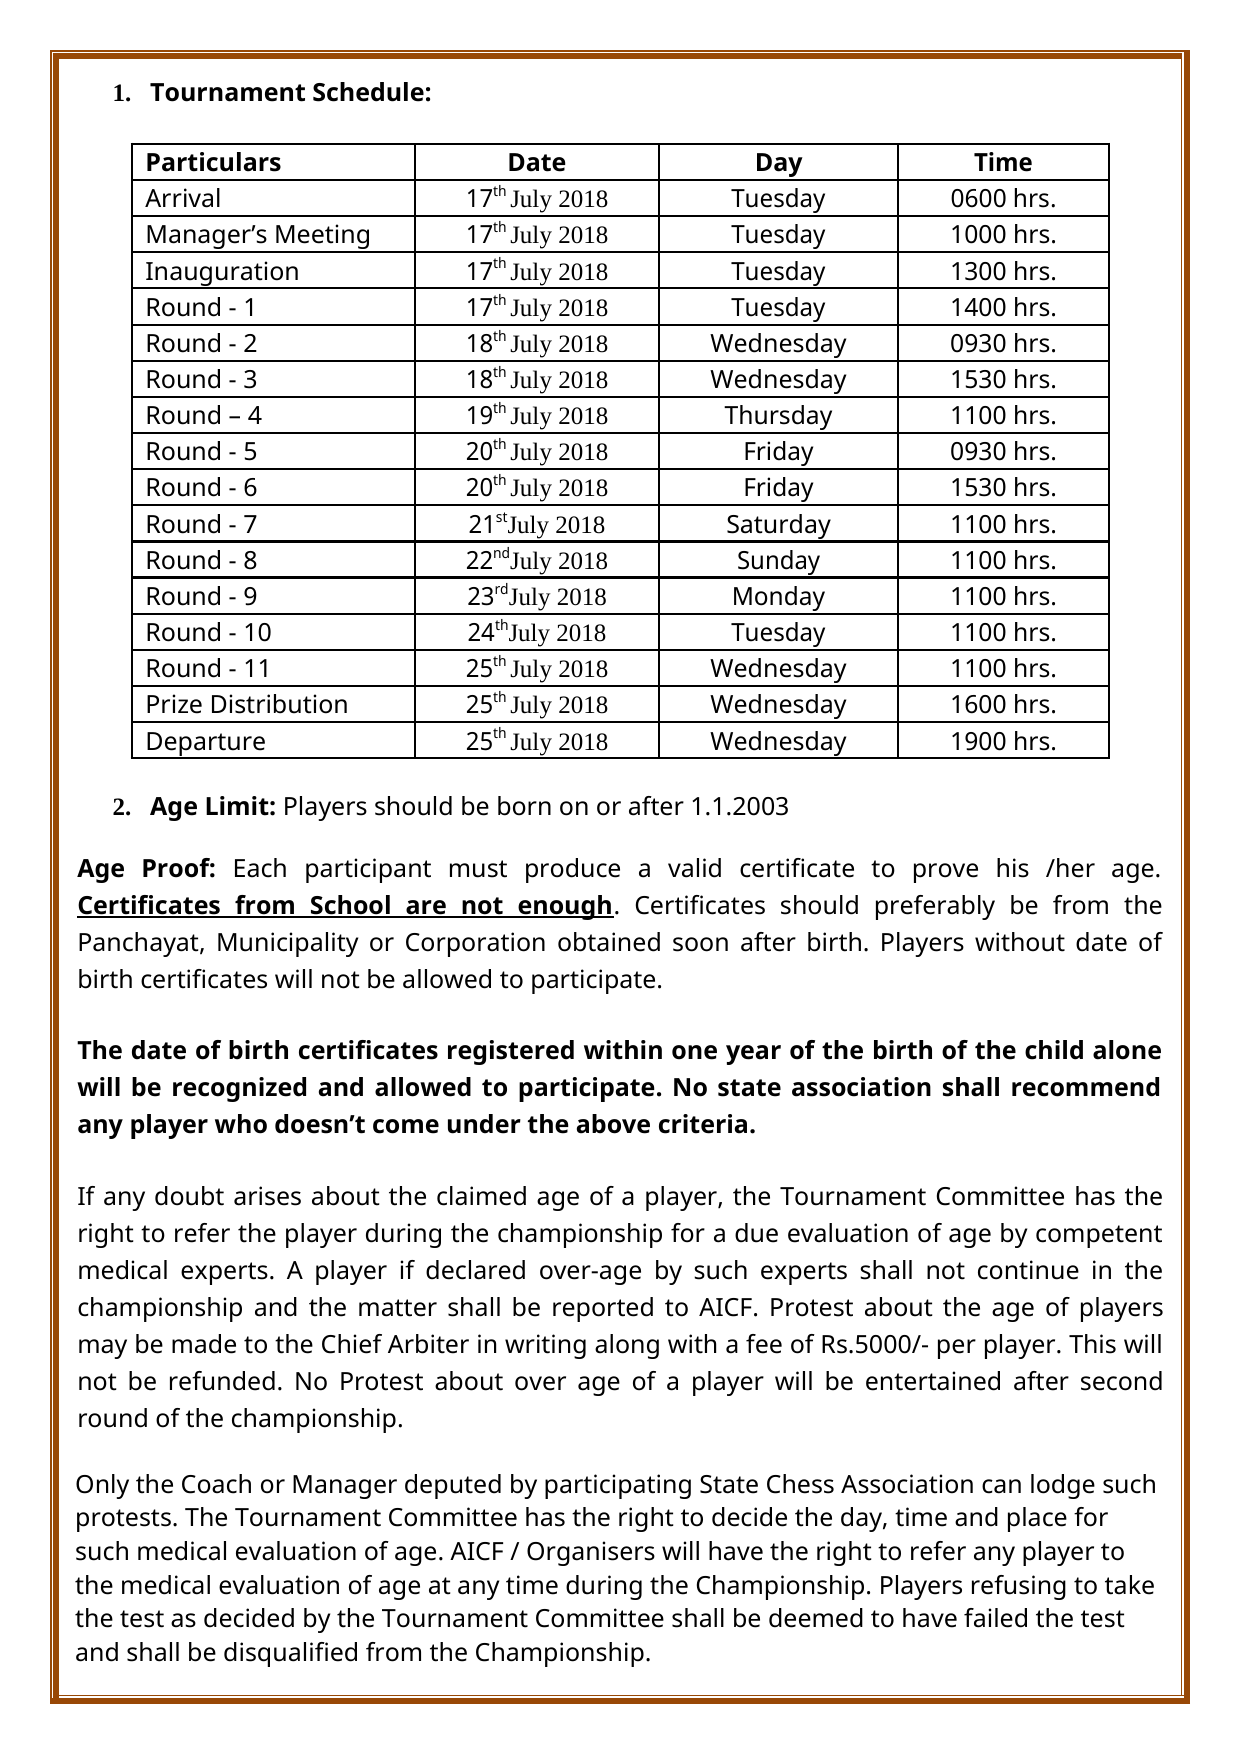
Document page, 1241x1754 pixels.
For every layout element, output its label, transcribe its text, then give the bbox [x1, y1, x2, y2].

list Tournament Schedule: [112, 75, 1165, 109]
table_cell Sunday [660, 543, 897, 576]
table_header Particulars [133, 145, 414, 179]
table_cell Saturday [660, 506, 897, 540]
table_cell Wednesday [660, 362, 897, 396]
table_cell Wednesday [660, 687, 897, 721]
table_cell Prize Distribution [133, 687, 414, 721]
table_cell 1100 hrs. [899, 579, 1108, 613]
table_cell 1530 hrs. [899, 362, 1108, 396]
table_cell 1100 hrs. [899, 398, 1108, 432]
table_cell Departure [133, 723, 414, 757]
table_cell Inauguration [133, 253, 414, 287]
table_cell Wednesday [660, 326, 897, 359]
table_cell Round - 2 [133, 326, 414, 359]
table_cell Round - 5 [133, 434, 414, 468]
text The date of birth certificates registered within one year of the birth of the child alone will be recognized and allowed to participate. No state association shall recommend any player who doesn’t come under the above criteria. [77, 1033, 1163, 1141]
table_cell 1100 hrs. [899, 651, 1108, 685]
table_cell Round - 1 [133, 289, 414, 323]
table_cell Round - 3 [133, 362, 414, 396]
table_cell 19th July 2018 [416, 398, 658, 432]
table_cell 20th July 2018 [416, 470, 658, 504]
table_cell Round – 4 [133, 398, 414, 432]
table_cell 1100 hrs. [899, 543, 1108, 576]
table_cell Round - 6 [133, 470, 414, 504]
table_cell 21stJuly 2018 [416, 506, 658, 540]
text Age Proof: Each participant must produce a valid certificate to prove his /her age. Certificates from School are not enough. Certificates should preferably be from the Panchayat, Municipality or Corporation obtained soon after birth. Players without date of birth certificates will not be allowed to participate. [77, 850, 1163, 996]
table_cell 0930 hrs. [899, 434, 1108, 468]
table_cell Tuesday [660, 289, 897, 323]
table_cell 17th July 2018 [416, 253, 658, 287]
text If any doubt arises about the claimed age of a player, the Tournament Committee has the right to refer the player during the championship for a due evaluation of age by competent medical experts. A player if declared over-age by such experts shall not continue in the championship and the matter shall be reported to AICF. Protest about the age of players may be made to the Chief Arbiter in writing along with a fee of Rs.5000/- per player. This will not be refunded. No Protest about over age of a player will be entertained after second round of the championship. [77, 1178, 1165, 1435]
table_cell 1600 hrs. [899, 687, 1108, 721]
table_cell 0930 hrs. [899, 326, 1108, 359]
table_cell Arrival [133, 181, 414, 215]
table_cell Tuesday [660, 615, 897, 649]
table_cell 1100 hrs. [899, 506, 1108, 540]
table_cell 17th July 2018 [416, 217, 658, 251]
table_cell 1000 hrs. [899, 217, 1108, 251]
table_cell 17th July 2018 [416, 181, 658, 215]
table_cell 0600 hrs. [899, 181, 1108, 215]
table_cell Wednesday [660, 723, 897, 757]
table_cell Thursday [660, 398, 897, 432]
table_cell 23rdJuly 2018 [416, 579, 658, 613]
table_header Day [660, 145, 897, 179]
table_cell Friday [660, 434, 897, 468]
table_cell 25th July 2018 [416, 651, 658, 685]
list Age Limit: Players should be born on or after 1.1.2003 [112, 788, 1165, 822]
table_cell 18th July 2018 [416, 362, 658, 396]
table_cell 25th July 2018 [416, 723, 658, 757]
table_cell Friday [660, 470, 897, 504]
table_cell 24thJuly 2018 [416, 615, 658, 649]
table_cell Tuesday [660, 217, 897, 251]
text Only the Coach or Manager deputed by participating State Chess Association can lodge such protests. The Tournament Committee has the right to decide the day, time and place for such medical evaluation of age. AICF / Organisers will have the right to refer any player to the medical evaluation of age at any time during the Championship. Players refusing to take the test as decided by the Tournament Committee shall be deemed to have failed the test and shall be disqualified from the Championship. [75, 1467, 1165, 1669]
table_header Time [899, 145, 1108, 179]
table_cell 18th July 2018 [416, 326, 658, 359]
table_cell 25th July 2018 [416, 687, 658, 721]
table_cell Round - 8 [133, 543, 414, 576]
table_cell 17th July 2018 [416, 289, 658, 323]
table_cell 20th July 2018 [416, 434, 658, 468]
table_cell Round - 7 [133, 506, 414, 540]
table_cell 22ndJuly 2018 [416, 543, 658, 576]
table_header Date [416, 145, 658, 179]
table_cell Round - 9 [133, 579, 414, 613]
table_cell 1530 hrs. [899, 470, 1108, 504]
table_cell 1100 hrs. [899, 615, 1108, 649]
table_cell 1400 hrs. [899, 289, 1108, 323]
table_cell Monday [660, 579, 897, 613]
table_cell Round - 10 [133, 615, 414, 649]
table_cell Manager’s Meeting [133, 217, 414, 251]
table_cell 1900 hrs. [899, 723, 1108, 757]
table_cell 1300 hrs. [899, 253, 1108, 287]
table_cell Round - 11 [133, 651, 414, 685]
table_cell Tuesday [660, 253, 897, 287]
table_cell Wednesday [660, 651, 897, 685]
table_cell Tuesday [660, 181, 897, 215]
